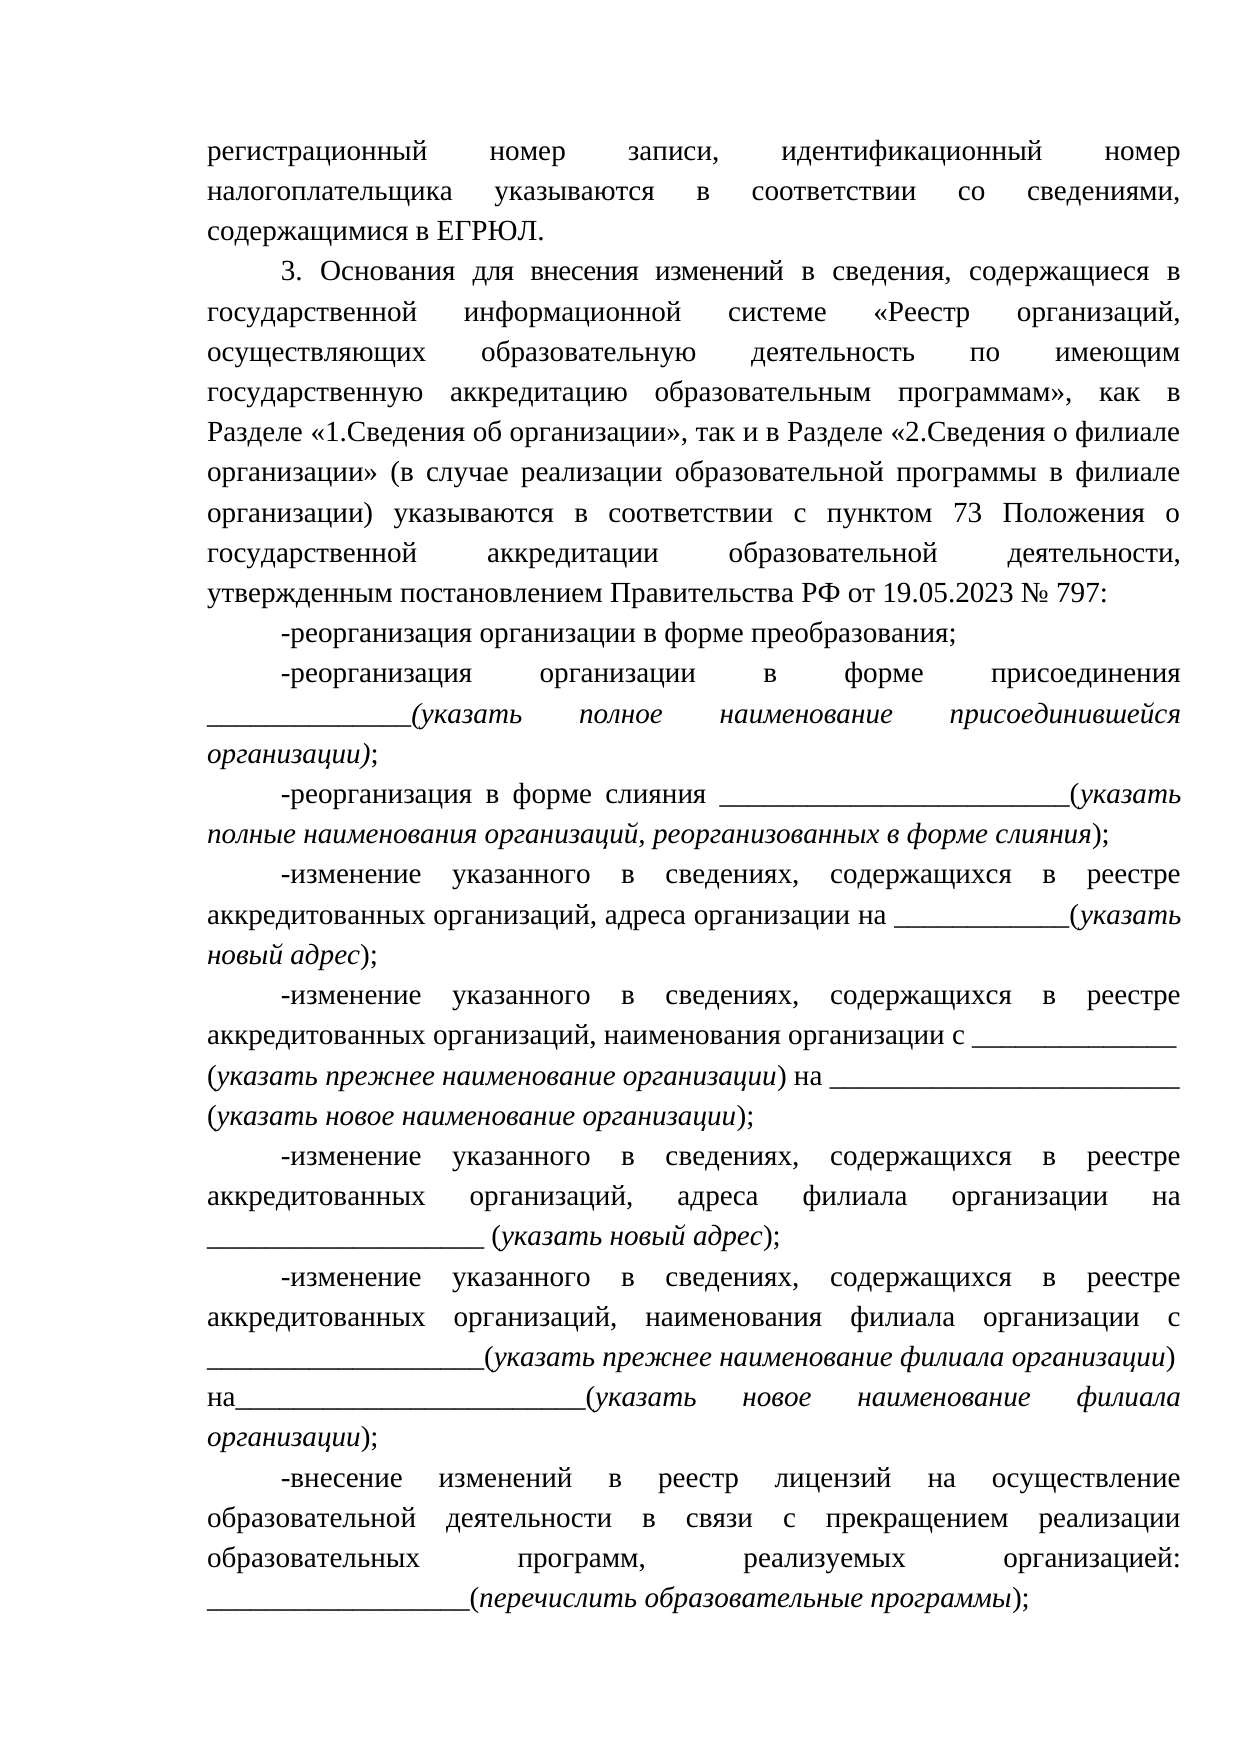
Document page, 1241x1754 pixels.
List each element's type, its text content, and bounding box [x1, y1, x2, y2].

text -изменение указанного в сведениях, содержащихся в реестре аккредитованных организаций, адреса филиала организации на ___________________ (указать новый адрес); [207, 1138, 1181, 1252]
text -внесение изменений в реестр лицензий на осуществление образовательной деятельности в связи с прекращением реализации образовательных программ, реализуемых организацией: __________________(перечислить образовательные программы); [207, 1460, 1181, 1614]
text -изменение указанного в сведениях, содержащихся в реестре аккредитованных организаций, наименования организации с ______________ [207, 977, 1181, 1051]
text (указать новое наименование организации); [207, 1098, 1181, 1131]
text -изменение указанного в сведениях, содержащихся в реестре аккредитованных организаций, адреса организации на ____________(указать новый адрес); [207, 857, 1181, 971]
text -реорганизация организации в форме преобразования; [207, 615, 1181, 649]
text (указать прежнее наименование организации) на ________________________ [207, 1058, 1181, 1091]
text 3. Основания для внесения изменений в сведения, содержащиеся в государственной информационной системе «Реестр организаций, осуществляющих образовательную деятельность по имеющим государственную аккредитацию образовательным программам», как в Разделе «1.Сведения об организации», так и в Разделе «2.Сведения о филиале организации» (в случае реализации образовательной программы в филиале организации) указываются в соответствии с пунктом 73 Положения о государственной аккредитации образовательной деятельности, утвержденным постановлением Правительства РФ от 19.05.2023 № 797: [207, 253, 1181, 609]
text на________________________(указать новое наименование филиала организации); [207, 1379, 1181, 1453]
text -изменение указанного в сведениях, содержащихся в реестре аккредитованных организаций, наименования филиала организации с ___________________(указать прежнее наименование филиала организации) [207, 1259, 1181, 1373]
text -реорганизация организации в форме присоединения ______________(указать полное наименование присоединившейся организации); [207, 656, 1181, 769]
text -реорганизация в форме слияния ________________________(указать полные наименования организаций, реорганизованных в форме слияния); [207, 776, 1181, 850]
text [207, 133, 1181, 247]
